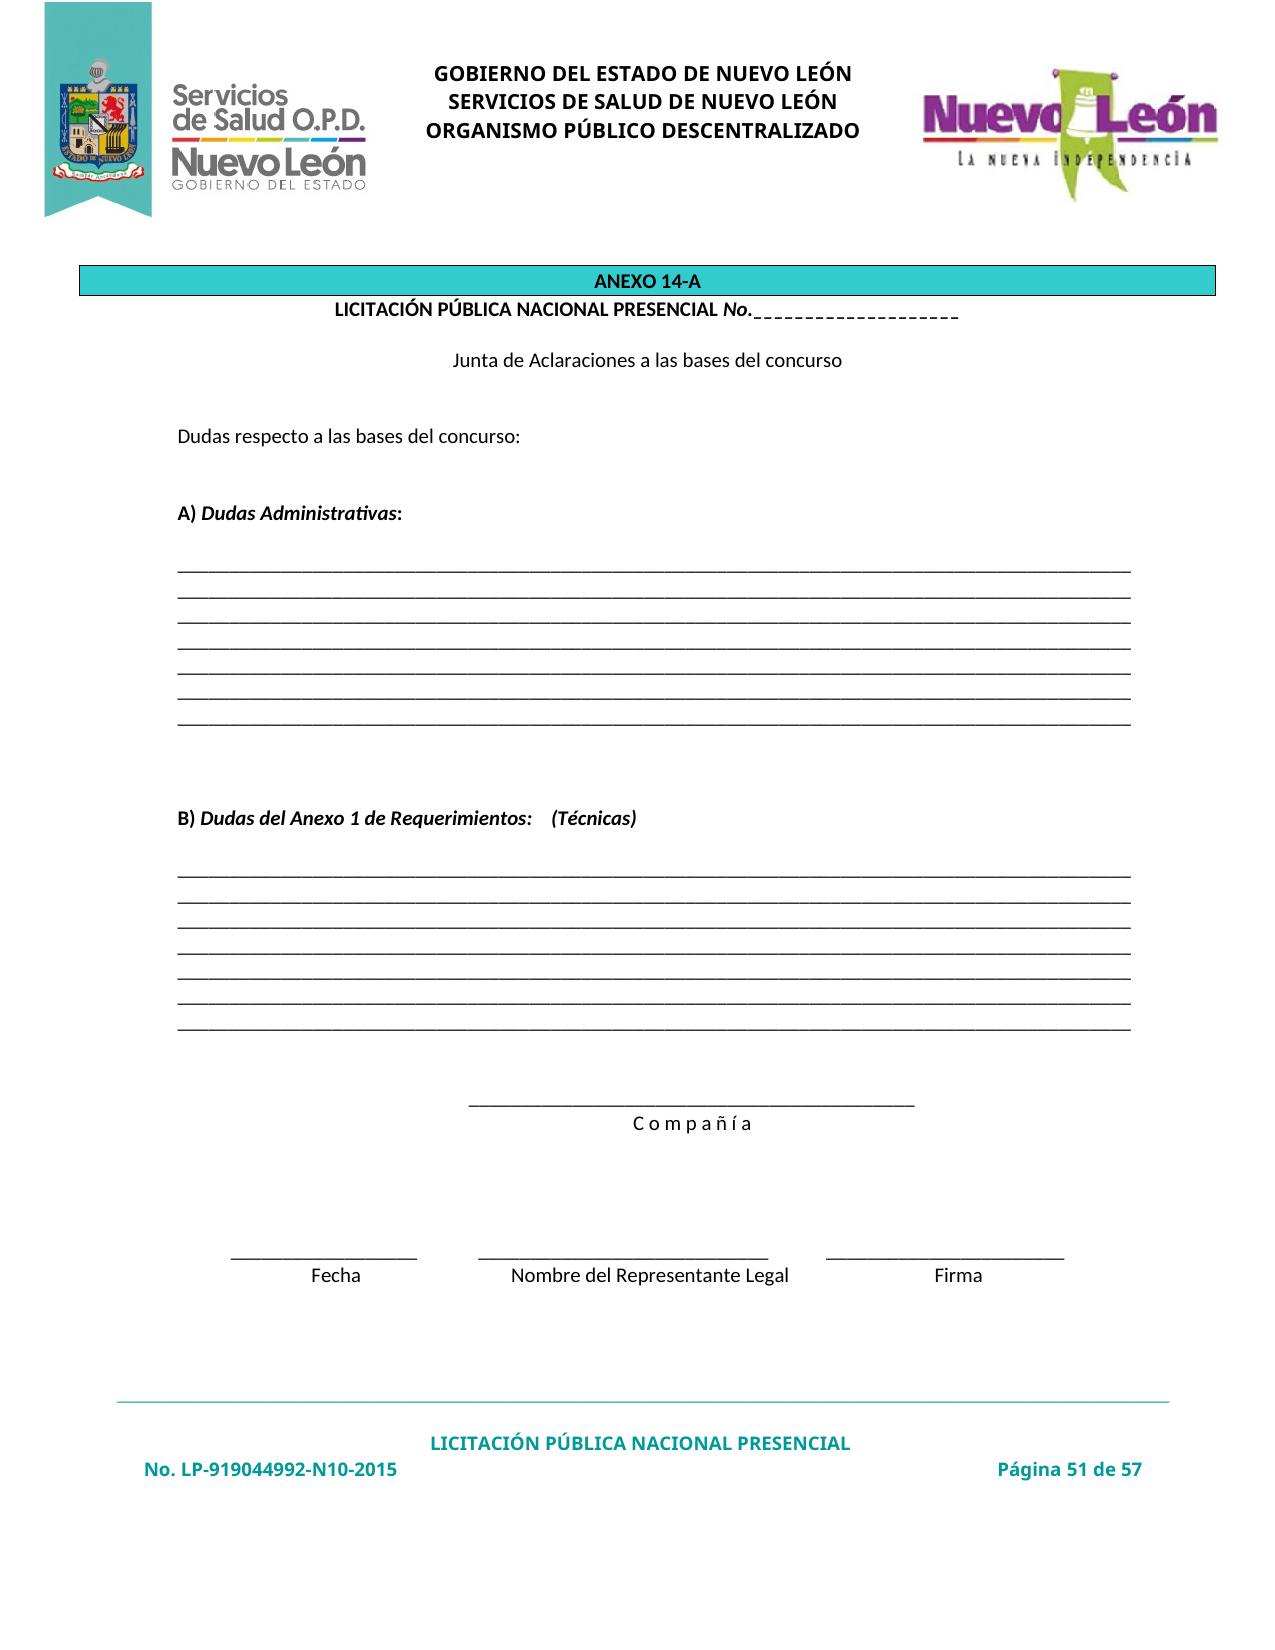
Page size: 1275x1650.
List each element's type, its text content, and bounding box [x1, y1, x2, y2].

text Fecha Nombre del Representante Legal Firma [89, 1262, 1207, 1288]
text ____________________________________________________________________________________________ [177, 906, 1200, 932]
text ____________________________________________________________________________________________ [177, 1008, 1200, 1033]
text __________________ ____________________________ _______________________ [89, 1237, 1207, 1262]
text ____________________________________________________________________________________________ [177, 932, 1200, 957]
text ____________________________________________________________________________________________ [177, 703, 1200, 728]
text ____________________________________________________________________________________________ [177, 957, 1200, 983]
text ____________________________________________________________________________________________ [177, 627, 1200, 652]
picture [15, 2, 1249, 229]
text ___________________________________________ [177, 1084, 1207, 1110]
text LICITACIÓN PÚBLICA NACIONAL PRESENCIAL No.____________________ [89, 296, 1207, 322]
text ANEXO 14-A [80, 266, 1215, 295]
text ____________________________________________________________________________________________ [177, 881, 1200, 906]
text Dudas respecto a las bases del concurso: [177, 423, 1207, 449]
text ____________________________________________________________________________________________ [177, 983, 1200, 1008]
text C o m p a ñ í a [177, 1110, 1207, 1135]
text ____________________________________________________________________________________________ [177, 576, 1200, 601]
text ____________________________________________________________________________________________ [177, 601, 1200, 627]
text Junta de Aclaraciones a las bases del concurso [89, 347, 1207, 373]
text A) Dudas Administrativas: [177, 500, 1197, 525]
text B) Dudas del Anexo 1 de Requerimientos: (Técnicas) [177, 805, 1197, 830]
text ____________________________________________________________________________________________ [177, 678, 1200, 703]
text ____________________________________________________________________________________________ [177, 652, 1200, 678]
text ____________________________________________________________________________________________ [177, 856, 1200, 881]
text ____________________________________________________________________________________________ [177, 551, 1200, 576]
